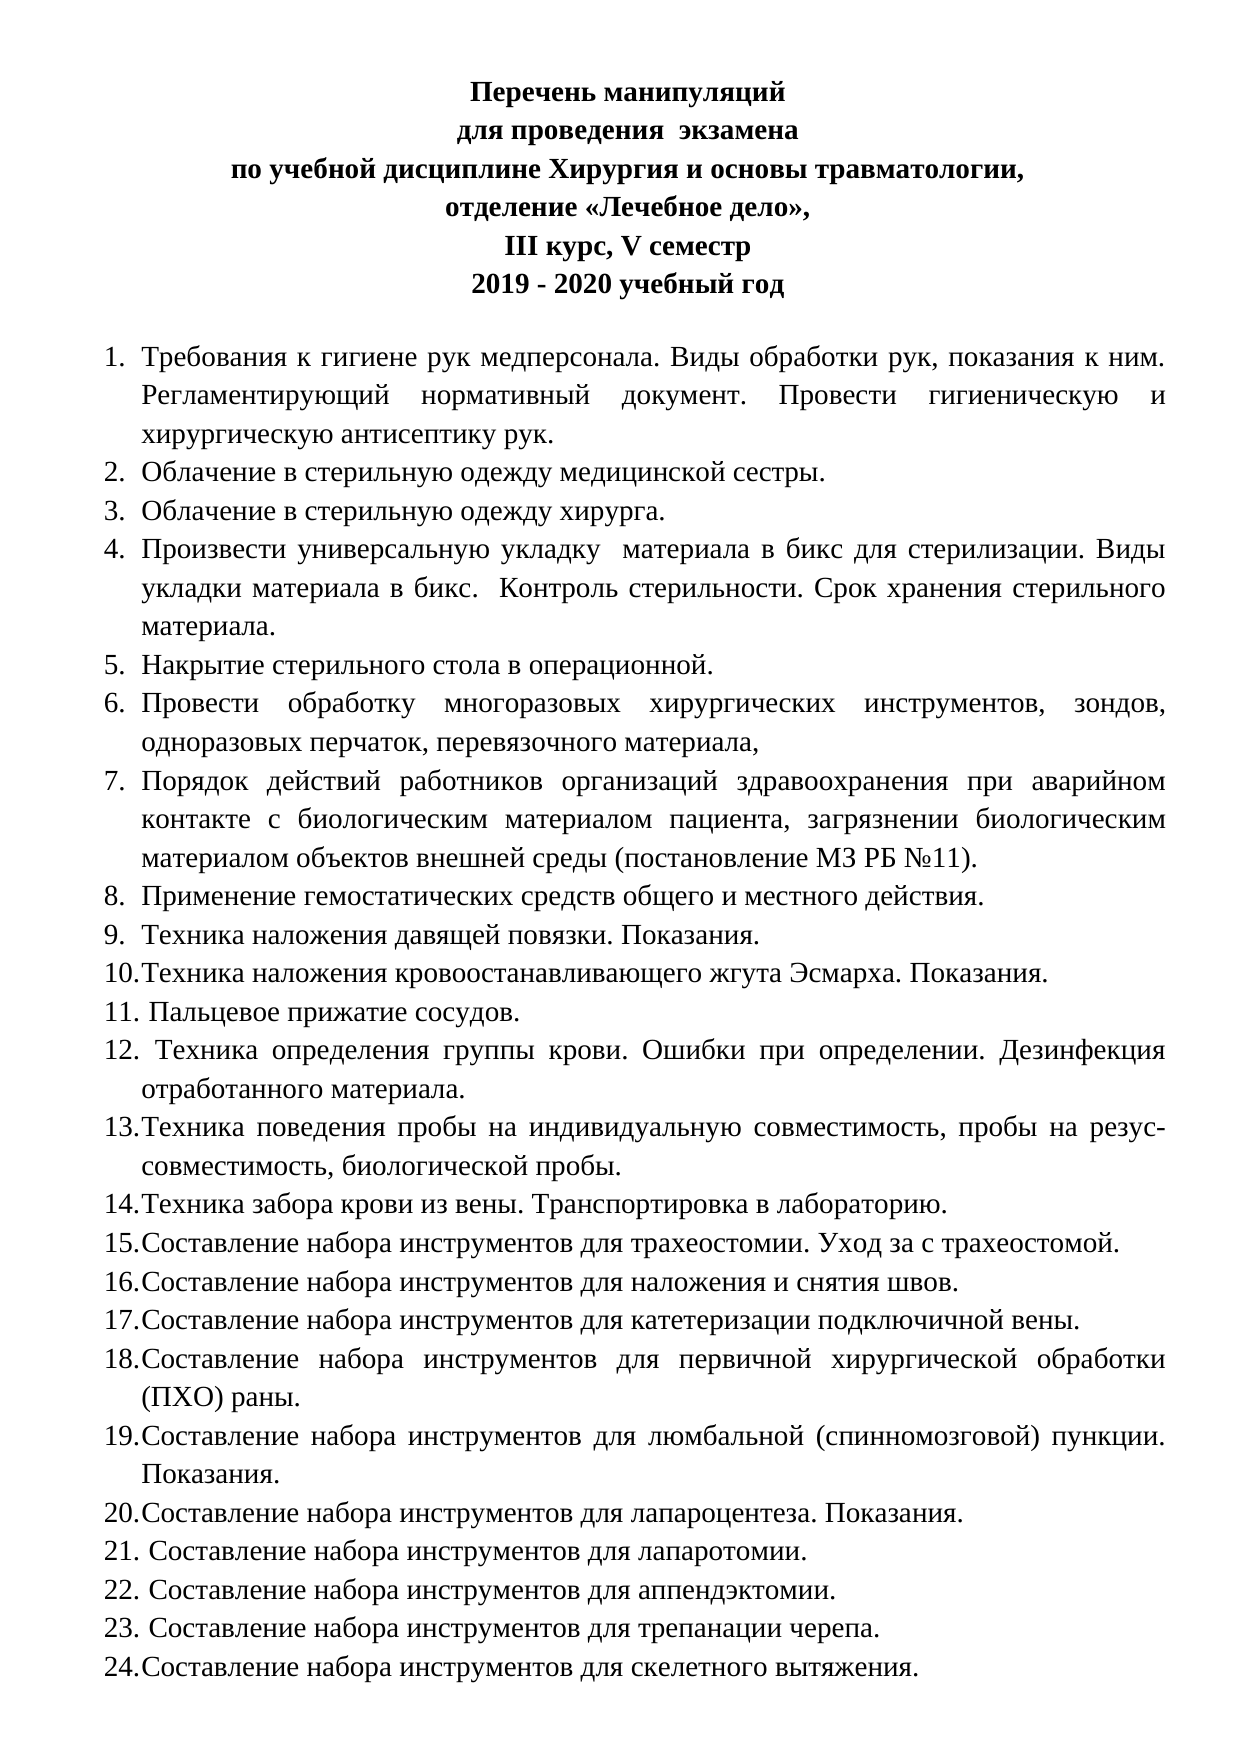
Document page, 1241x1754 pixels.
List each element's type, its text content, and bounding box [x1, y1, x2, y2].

list Составление набора инструментов для наложения и снятия швов. [103, 1264, 1167, 1297]
list Провести обработку многоразовых хирургических инструментов, зондов, одноразовых перчаток, перевязочного материала, [103, 686, 1167, 758]
text 2019 - 2020 учебный год [89, 267, 1167, 300]
list Составление набора инструментов для аппендэктомии. [103, 1572, 1167, 1606]
list Составление набора инструментов для люмбальной (спинномозговой) пункции. Показания. [103, 1418, 1167, 1490]
list Составление набора инструментов для скелетного вытяжения. [103, 1649, 1167, 1683]
list Произвести универсальную укладку материала в бикс для стерилизации. Виды укладки материала в бикс. Контроль стерильности. Срок хранения стерильного материала. [103, 531, 1167, 642]
list Составление набора инструментов для первичной хирургической обработки (ПХО) раны. [103, 1341, 1167, 1413]
list Пальцевое прижатие сосудов. [103, 994, 1167, 1027]
list Составление набора инструментов для трахеостомии. Уход за с трахеостомой. [103, 1225, 1167, 1259]
text по учебной дисциплине Хирургия и основы травматологии, [89, 151, 1167, 184]
list Техника наложения кровоостанавливающего жгута Эсмарха. Показания. [103, 955, 1167, 989]
list Составление набора инструментов для трепанации черепа. [103, 1611, 1167, 1644]
list Техника наложения давящей повязки. Показания. [103, 917, 1167, 950]
list Составление набора инструментов для лапароцентеза. Показания. [103, 1495, 1167, 1528]
list Применение гемостатических средств общего и местного действия. [103, 878, 1167, 912]
list Порядок действий работников организаций здравоохранения при аварийном контакте с биологическим материалом пациента, загрязнении биологическим материалом объектов внешней среды (постановление МЗ РБ №11). [103, 763, 1167, 873]
list Составление набора инструментов для лапаротомии. [103, 1533, 1167, 1567]
text III курс, V семестр [89, 228, 1167, 262]
list Составление набора инструментов для катетеризации подключичной вены. [103, 1302, 1167, 1336]
list Накрытие стерильного стола в операционной. [103, 647, 1167, 681]
list Облачение в стерильную одежду медицинской сестры. [103, 454, 1167, 488]
list Техника забора крови из вены. Транспортировка в лабораторию. [103, 1187, 1167, 1220]
list Техника определения группы крови. Ошибки при определении. Дезинфекция отработанного материала. [103, 1032, 1167, 1104]
title Перечень манипуляций [89, 74, 1167, 107]
list Требования к гигиене рук медперсонала. Виды обработки рук, показания к ним. Регламентирующий нормативный документ. Провести гигиеническую и хирургическую антисептику рук. [103, 339, 1167, 449]
list Облачение в стерильную одежду хирурга. [103, 493, 1167, 526]
text отделение «Лечебное дело», [89, 189, 1167, 223]
list Техника поведения пробы на индивидуальную совместимость, пробы на резус-совместимость, биологической пробы. [103, 1109, 1167, 1182]
text для проведения экзамена [89, 112, 1167, 146]
